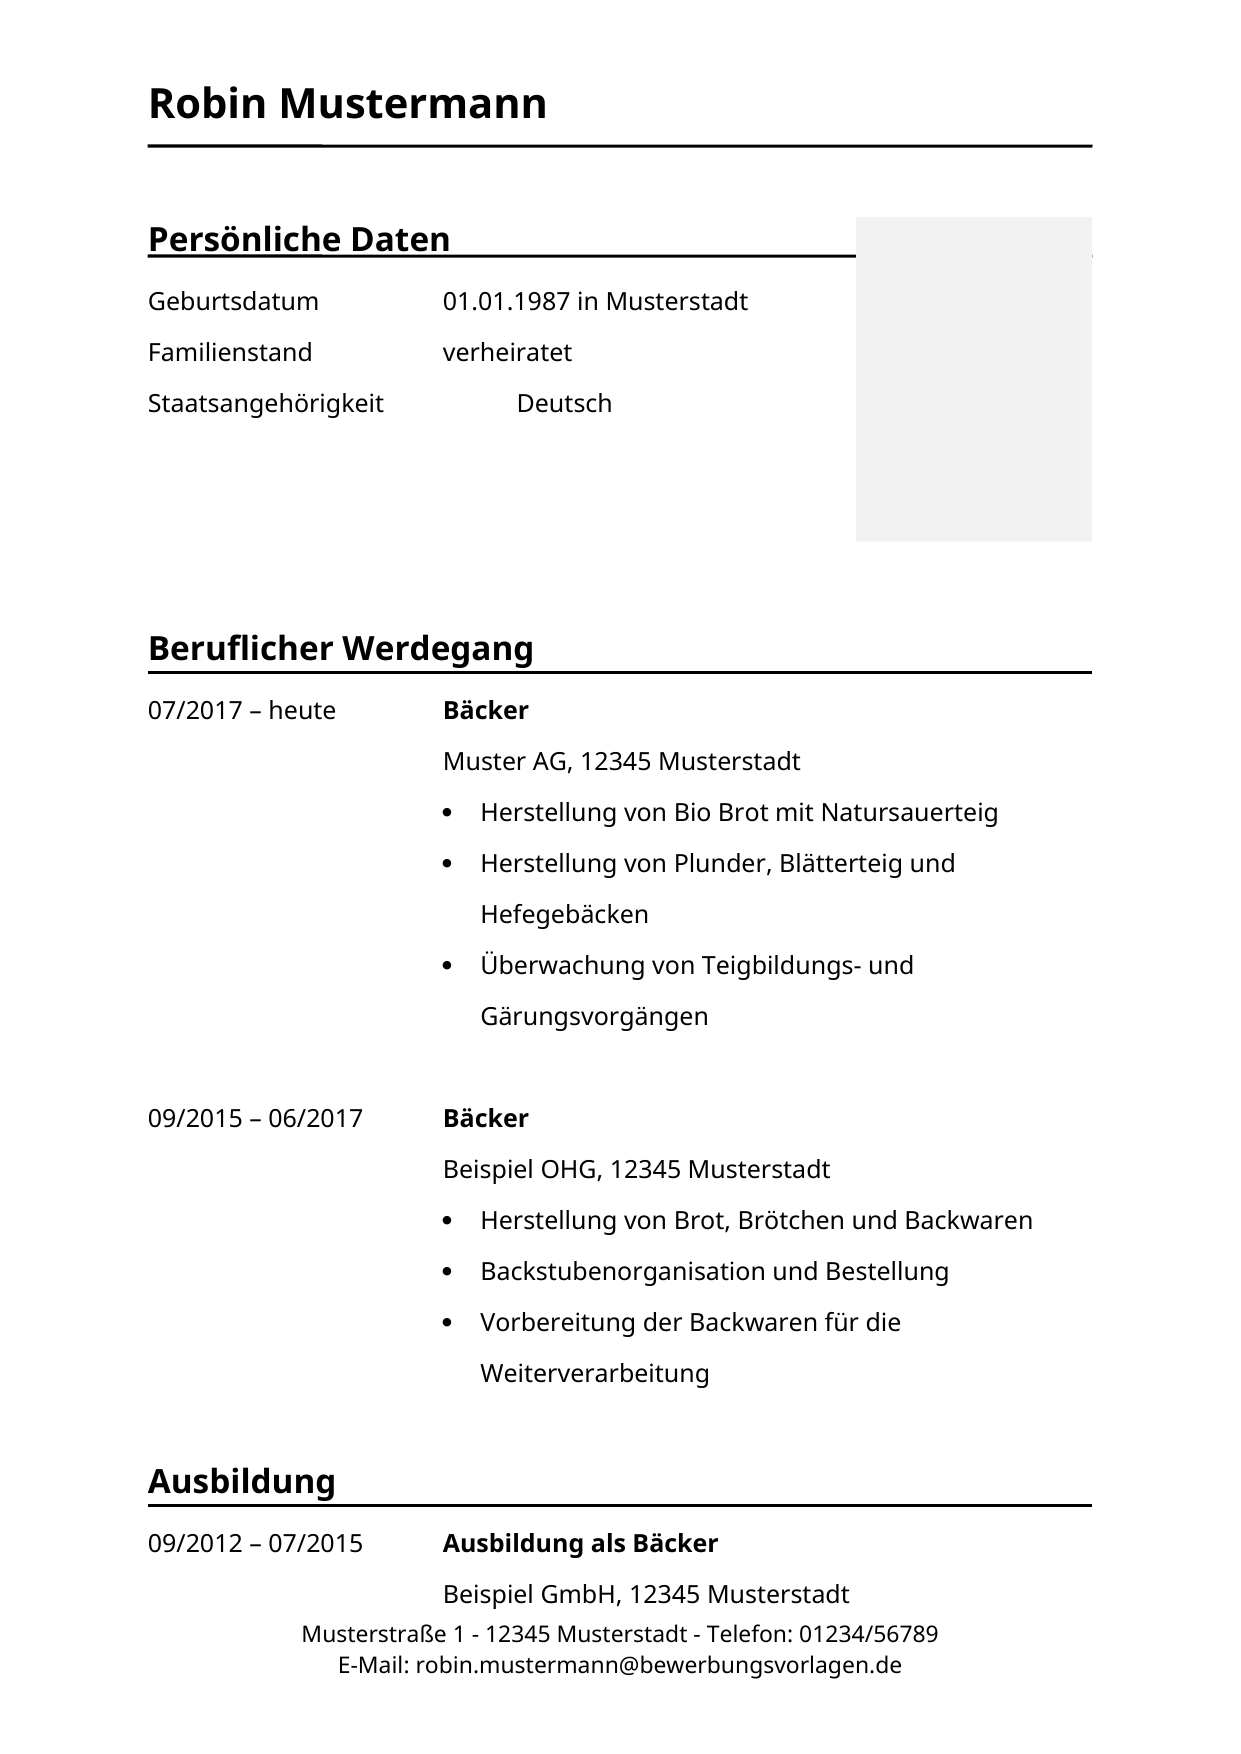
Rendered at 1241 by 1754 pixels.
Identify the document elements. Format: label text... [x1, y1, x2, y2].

text Beispiel OHG, 12345 Musterstadt [148, 1152, 1093, 1186]
text Ausbildung [148, 1458, 1093, 1503]
text Persönliche Daten [148, 148, 1093, 254]
list Herstellung von Brot, Brötchen und Backwaren [443, 1203, 1093, 1237]
text Muster AG, 12345 Musterstadt [148, 743, 1093, 777]
text 07/2017 – heute Bäcker [148, 692, 1093, 726]
text Beruflicher Werdegang [148, 624, 1093, 670]
list Vorbereitung der Backwaren für die Weiterverarbeitung [443, 1305, 1093, 1390]
text 09/2015 – 06/2017 Bäcker [148, 1101, 1093, 1135]
text Beispiel GmbH, 12345 Musterstadt [148, 1577, 1093, 1611]
list Überwachung von Teigbildungs- und Gärungsvorgängen [443, 948, 1093, 1033]
list Herstellung von Bio Brot mit Natursauerteig [443, 794, 1093, 828]
text Geburtsdatum 01.01.1987 in Musterstadt [148, 284, 856, 318]
text 09/2012 – 07/2015 Ausbildung als Bäcker [148, 1526, 1093, 1560]
list Backstubenorganisation und Bestellung [443, 1254, 1093, 1288]
list Herstellung von Plunder, Blätterteig und Hefegebäcken [443, 846, 1093, 931]
text Familienstand verheiratet [148, 335, 856, 369]
text Staatsangehörigkeit Deutsch [148, 386, 856, 420]
